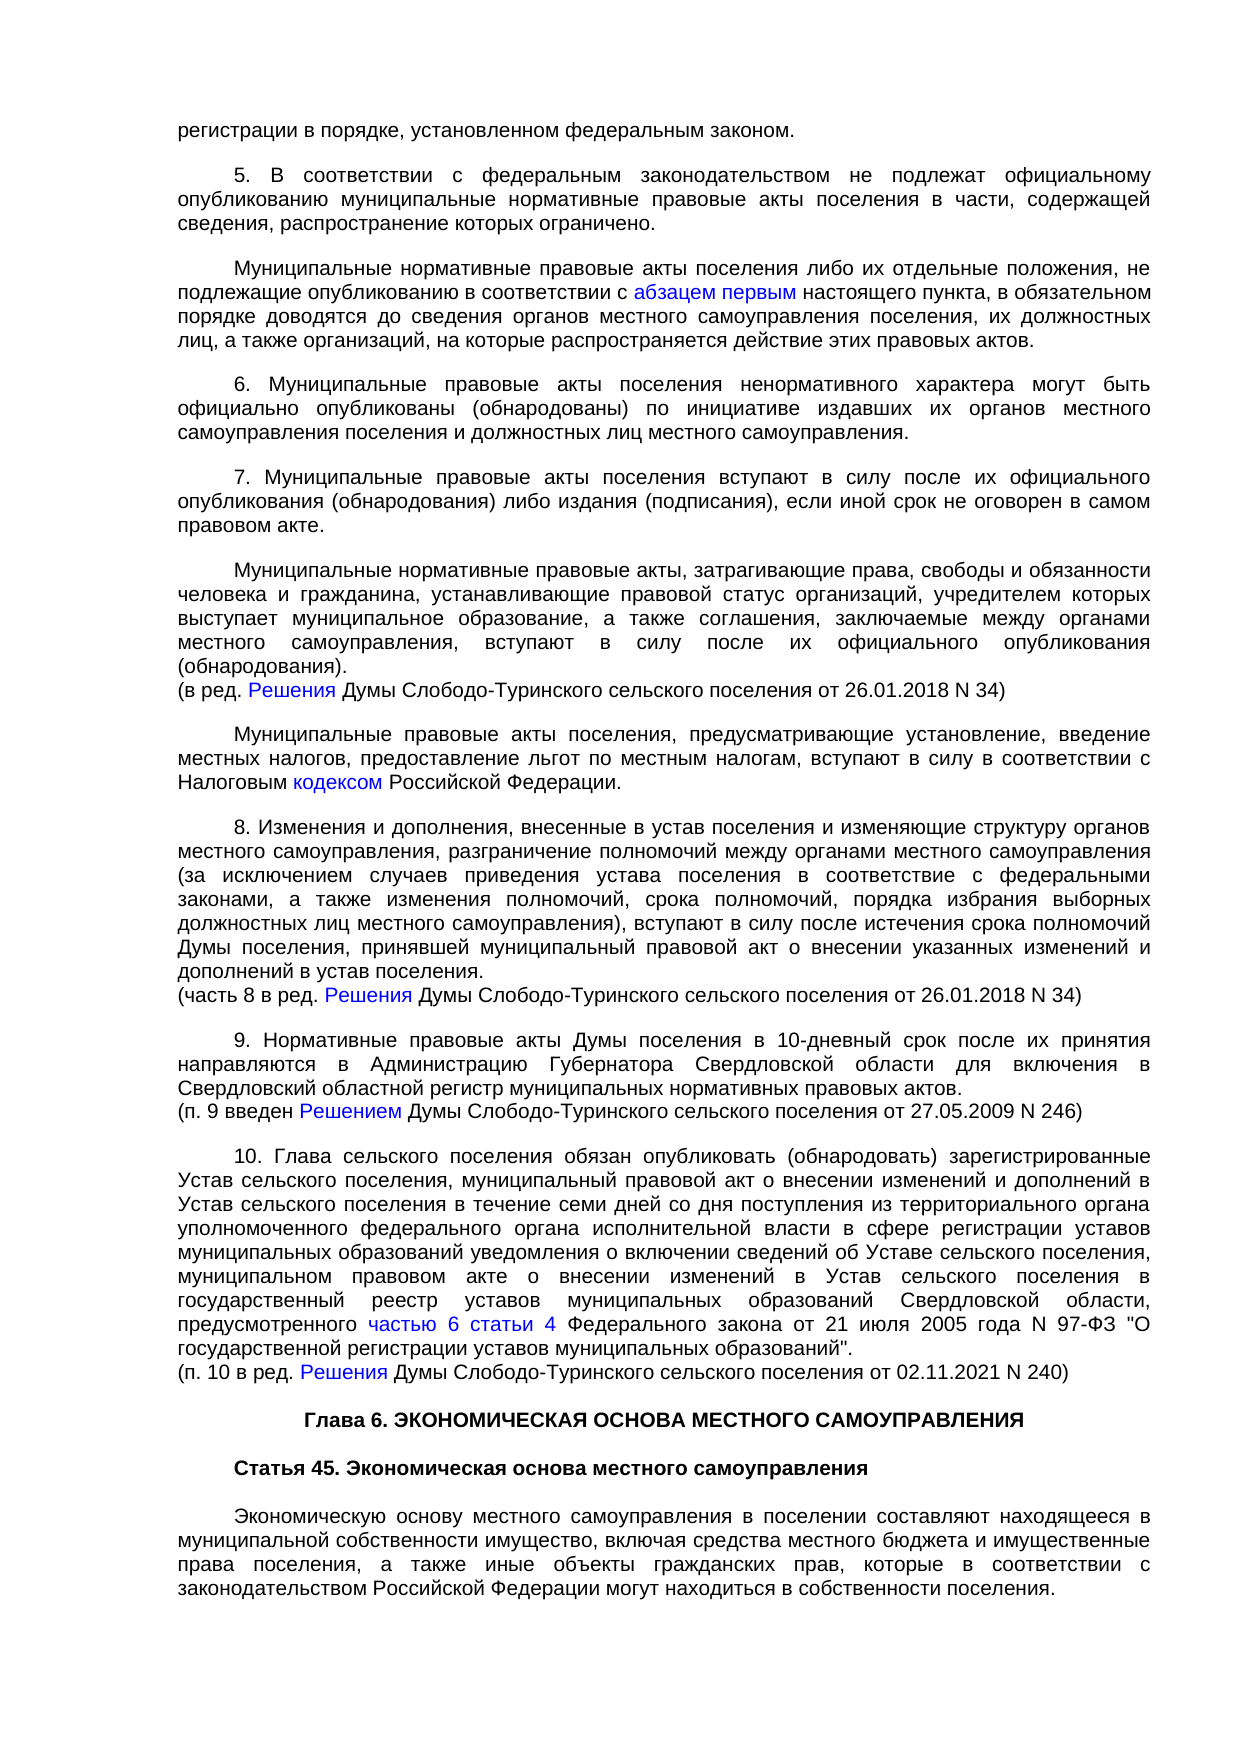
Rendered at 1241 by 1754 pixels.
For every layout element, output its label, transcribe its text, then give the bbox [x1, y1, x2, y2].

text (в ред. Решения Думы Слободо-Туринского сельского поселения от 26.01.2018 N 34) [177, 677, 1152, 701]
text Муниципальные правовые акты поселения, предусматривающие установление, введение местных налогов, предоставление льгот по местным налогам, вступают в силу в соответствии с Налоговым кодексом Российской Федерации. [177, 722, 1152, 794]
text Экономическую основу местного самоуправления в поселении составляют находящееся в муниципальной собственности имущество, включая средства местного бюджета и имущественные права поселения, а также иные объекты гражданских прав, которые в соответствии с законодательством Российской Федерации могут находиться в собственности поселения. [177, 1503, 1152, 1599]
text 5. В соответствии с федеральным законодательством не подлежат официальному опубликованию муниципальные нормативные правовые акты поселения в части, содержащей сведения, распространение которых ограничено. [177, 163, 1152, 235]
text (п. 9 введен Решением Думы Слободо-Туринского сельского поселения от 27.05.2009 N 246) [177, 1099, 1152, 1123]
text 8. Изменения и дополнения, внесенные в устав поселения и изменяющие структуру органов местного самоуправления, разграничение полномочий между органами местного самоуправления (за исключением случаев приведения устава поселения в соответствие с федеральными законами, а также изменения полномочий, срока полномочий, порядка избрания выборных должностных лиц местного самоуправления), вступают в силу после истечения срока полномочий Думы поселения, принявшей муниципальный правовой акт о внесении указанных изменений и дополнений в устав поселения. [177, 815, 1152, 983]
text (часть 8 в ред. Решения Думы Слободо-Туринского сельского поселения от 26.01.2018 N 34) [177, 983, 1152, 1007]
text 10. Глава сельского поселения обязан опубликовать (обнародовать) зарегистрированные Устав сельского поселения, муниципальный правовой акт о внесении изменений и дополнений в Устав сельского поселения в течение семи дней со дня поступления из территориального органа уполномоченного федерального органа исполнительной власти в сфере регистрации уставов муниципальных образований уведомления о включении сведений об Уставе сельского поселения, муниципальном правовом акте о внесении изменений в Устав сельского поселения в государственный реестр уставов муниципальных образований Свердловской области, предусмотренного частью 6 статьи 4 Федерального закона от 21 июля 2005 года N 97-ФЗ "О государственной регистрации уставов муниципальных образований". [177, 1144, 1152, 1360]
text (п. 10 в ред. Решения Думы Слободо-Туринского сельского поселения от 02.11.2021 N 240) [177, 1360, 1152, 1384]
title Статья 45. Экономическая основа местного самоуправления [177, 1456, 1152, 1479]
text Муниципальные нормативные правовые акты поселения либо их отдельные положения, не подлежащие опубликованию в соответствии с абзацем первым настоящего пункта, в обязательном порядке доводятся до сведения органов местного самоуправления поселения, их должностных лиц, а также организаций, на которые распространяется действие этих правовых актов. [177, 256, 1152, 351]
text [177, 118, 1152, 142]
text 9. Нормативные правовые акты Думы поселения в 10-дневный срок после их принятия направляются в Администрацию Губернатора Свердловской области для включения в Свердловский областной регистр муниципальных нормативных правовых актов. [177, 1027, 1152, 1099]
text Муниципальные нормативные правовые акты, затрагивающие права, свободы и обязанности человека и гражданина, устанавливающие правовой статус организаций, учредителем которых выступает муниципальное образование, а также соглашения, заключаемые между органами местного самоуправления, вступают в силу после их официального опубликования (обнародования). [177, 558, 1152, 677]
text 6. Муниципальные правовые акты поселения ненормативного характера могут быть официально опубликованы (обнародованы) по инициативе издавших их органов местного самоуправления поселения и должностных лиц местного самоуправления. [177, 372, 1152, 444]
title Глава 6. ЭКОНОМИЧЕСКАЯ ОСНОВА МЕСТНОГО САМОУПРАВЛЕНИЯ [177, 1408, 1152, 1432]
text 7. Муниципальные правовые акты поселения вступают в силу после их официального опубликования (обнародования) либо издания (подписания), если иной срок не оговорен в самом правовом акте. [177, 465, 1152, 537]
